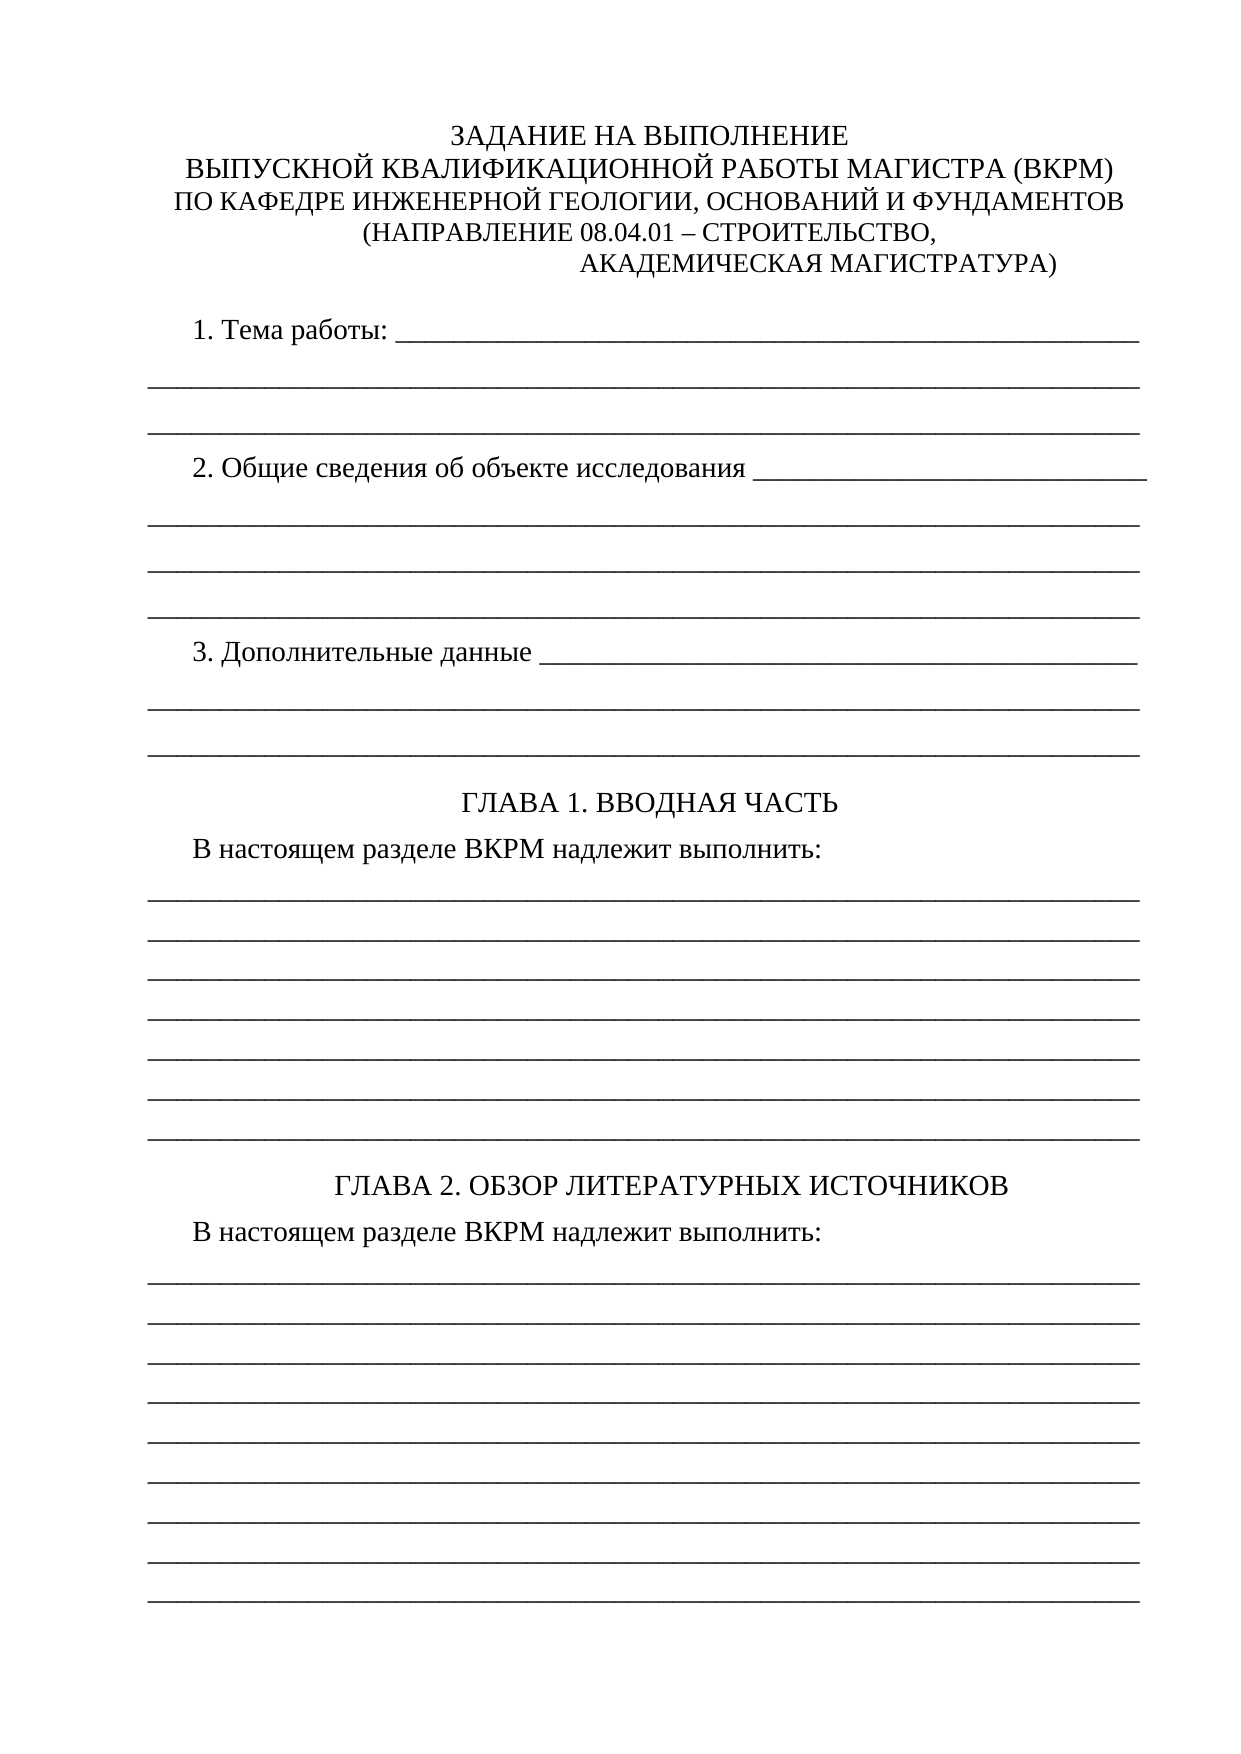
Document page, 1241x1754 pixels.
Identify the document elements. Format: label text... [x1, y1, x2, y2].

text ____________________________________________________________________ [148, 871, 1152, 904]
text ____________________________________________________________________ [148, 990, 1152, 1024]
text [148, 1533, 1152, 1566]
text ____________________________________________________________________ [148, 951, 1152, 984]
text В настоящем разделе ВКРМ надлежит выполнить: [148, 831, 1152, 865]
text ____________________________________________________________________ [148, 404, 1152, 438]
text ____________________________________________________________________ [148, 542, 1152, 576]
text ____________________________________________________________________ [148, 1030, 1152, 1064]
text 3. Дополнительные данные _________________________________________ [148, 634, 1152, 668]
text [148, 1493, 1152, 1526]
text ____________________________________________________________________ [148, 496, 1152, 530]
text ____________________________________________________________________ [148, 911, 1152, 944]
text ПО КАФЕДРЕ ИНЖЕНЕРНОЙ ГЕОЛОГИИ, ОСНОВАНИЙ И ФУНДАМЕНТОВ [148, 185, 1152, 216]
text АКАДЕМИЧЕСКАЯ МАГИСТРАТУРА) [148, 247, 1152, 279]
text В настоящем разделе ВКРМ надлежит выполнить: [148, 1214, 1152, 1248]
text ВЫПУСКНОЙ КВАЛИФИКАЦИОННОЙ РАБОТЫ МАГИСТРА (ВКРМ) [148, 152, 1152, 185]
text ____________________________________________________________________ [148, 1110, 1152, 1143]
text ____________________________________________________________________ [148, 1413, 1152, 1447]
text ____________________________________________________________________ [148, 681, 1152, 714]
text ____________________________________________________________________ [148, 1070, 1152, 1103]
text ____________________________________________________________________ [148, 1453, 1152, 1487]
text ГЛАВА 2. ОБЗОР ЛИТЕРАТУРНЫХ ИСТОЧНИКОВ [148, 1168, 1152, 1202]
text ____________________________________________________________________ [148, 1373, 1152, 1407]
text ____________________________________________________________________ [148, 1334, 1152, 1367]
text ____________________________________________________________________ [148, 727, 1152, 760]
text ЗАДАНИЕ НА ВЫПОЛНЕНИЕ [148, 118, 1152, 152]
text (НАПРАВЛЕНИЕ 08.04.01 – СТРОИТЕЛЬСТВО, [148, 216, 1152, 247]
text ____________________________________________________________________ [148, 588, 1152, 622]
text 2. Общие сведения об объекте исследования ___________________________ [148, 450, 1152, 484]
text ГЛАВА 1. ВВОДНАЯ ЧАСТЬ [148, 785, 1152, 819]
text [148, 1572, 1152, 1606]
text ____________________________________________________________________ [148, 1254, 1152, 1288]
text ____________________________________________________________________ [148, 1294, 1152, 1327]
text 1. Тема работы: ___________________________________________________ [148, 312, 1152, 346]
text ____________________________________________________________________ [148, 358, 1152, 392]
